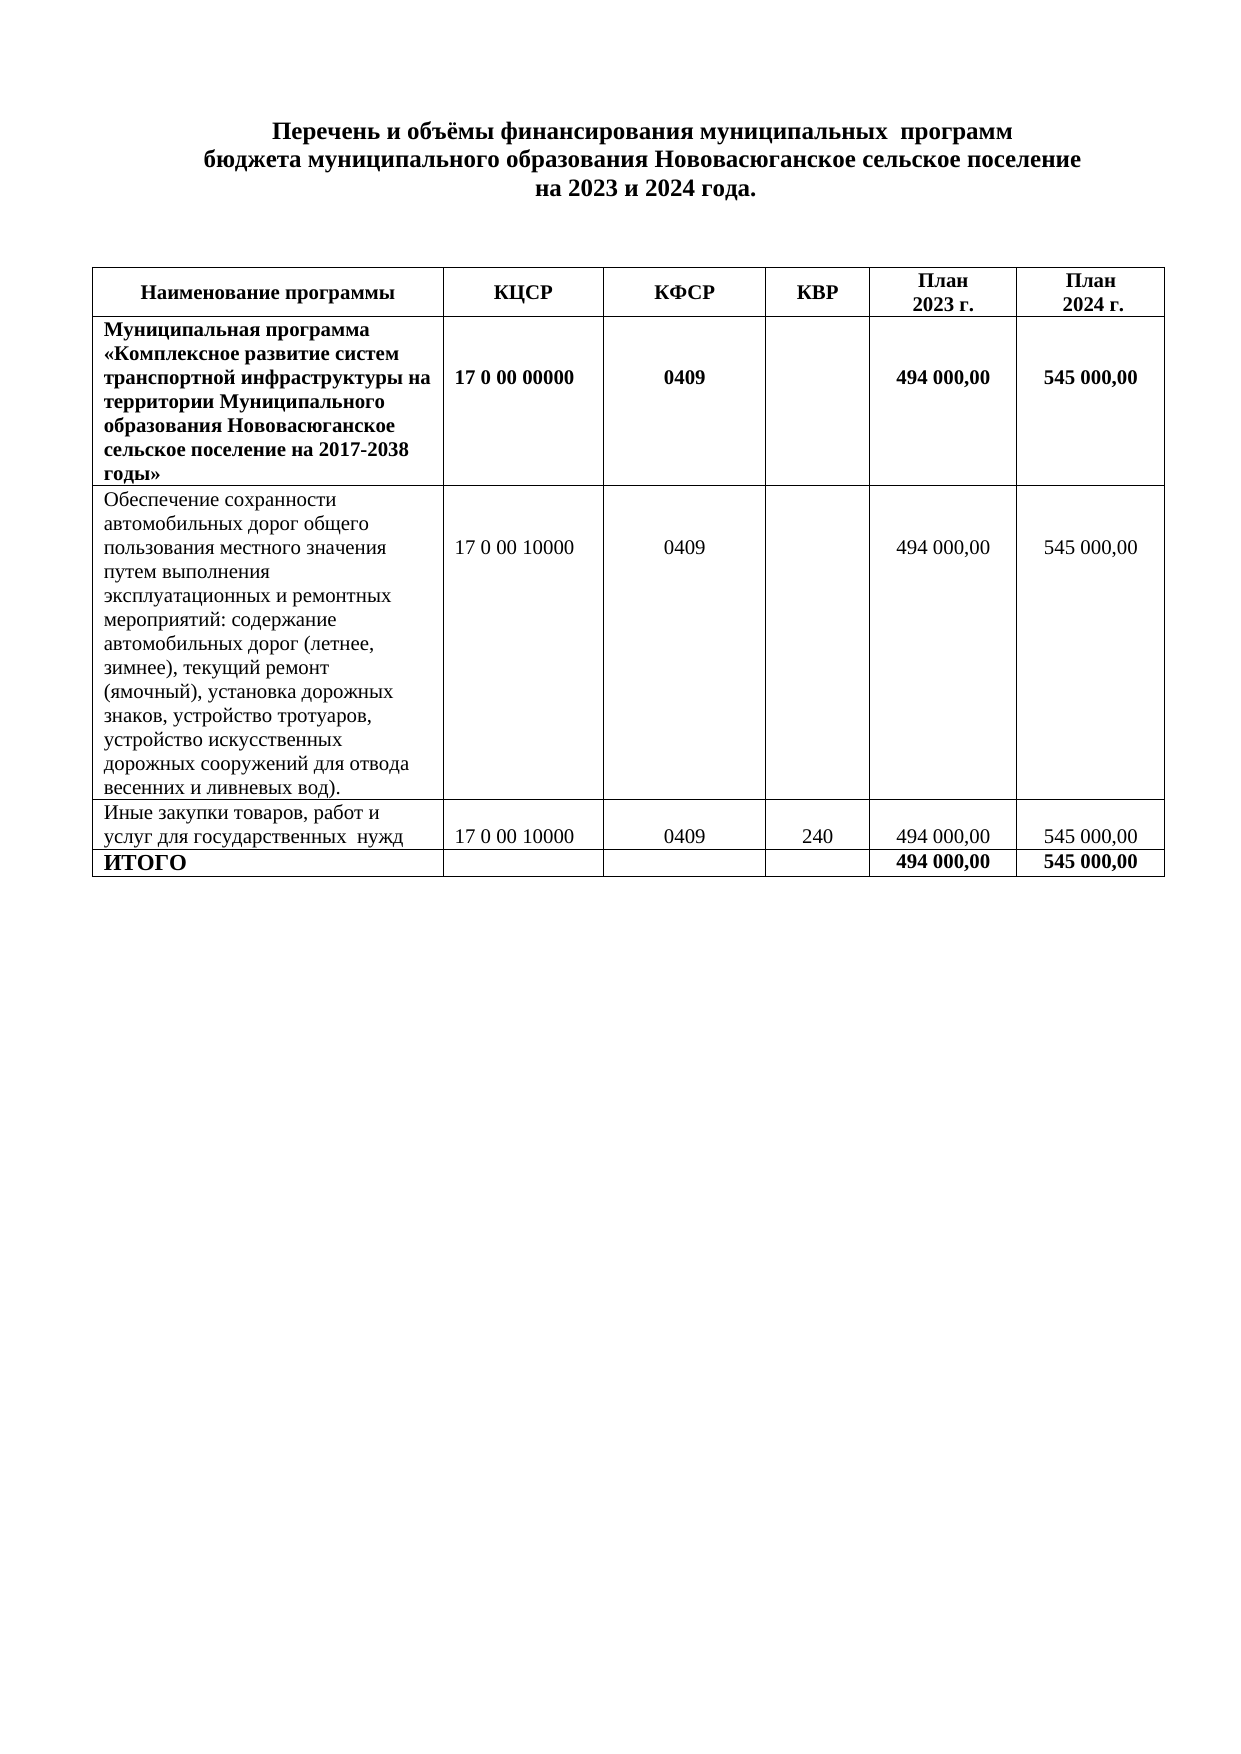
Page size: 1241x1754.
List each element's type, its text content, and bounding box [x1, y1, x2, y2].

text бюджета муниципального образования Нововасюганское сельское поселение [103, 144, 1181, 173]
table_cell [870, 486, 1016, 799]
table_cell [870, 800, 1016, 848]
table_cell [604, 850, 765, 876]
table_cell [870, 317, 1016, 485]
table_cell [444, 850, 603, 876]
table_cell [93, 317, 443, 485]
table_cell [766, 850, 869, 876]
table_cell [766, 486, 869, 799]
text Перечень и объёмы финансирования муниципальных программ [103, 116, 1181, 144]
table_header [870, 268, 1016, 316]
text на 2023 и 2024 года. [103, 173, 1181, 202]
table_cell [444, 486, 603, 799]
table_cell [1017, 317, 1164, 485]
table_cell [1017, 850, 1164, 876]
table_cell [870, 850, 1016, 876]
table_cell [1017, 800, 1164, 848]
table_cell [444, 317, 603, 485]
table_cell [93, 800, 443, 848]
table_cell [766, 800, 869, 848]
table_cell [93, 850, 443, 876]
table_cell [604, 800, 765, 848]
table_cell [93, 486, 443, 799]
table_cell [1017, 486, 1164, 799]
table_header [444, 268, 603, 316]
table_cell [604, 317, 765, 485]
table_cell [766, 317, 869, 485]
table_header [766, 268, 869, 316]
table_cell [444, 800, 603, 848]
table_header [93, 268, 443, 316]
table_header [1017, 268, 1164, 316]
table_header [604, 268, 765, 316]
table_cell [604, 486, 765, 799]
